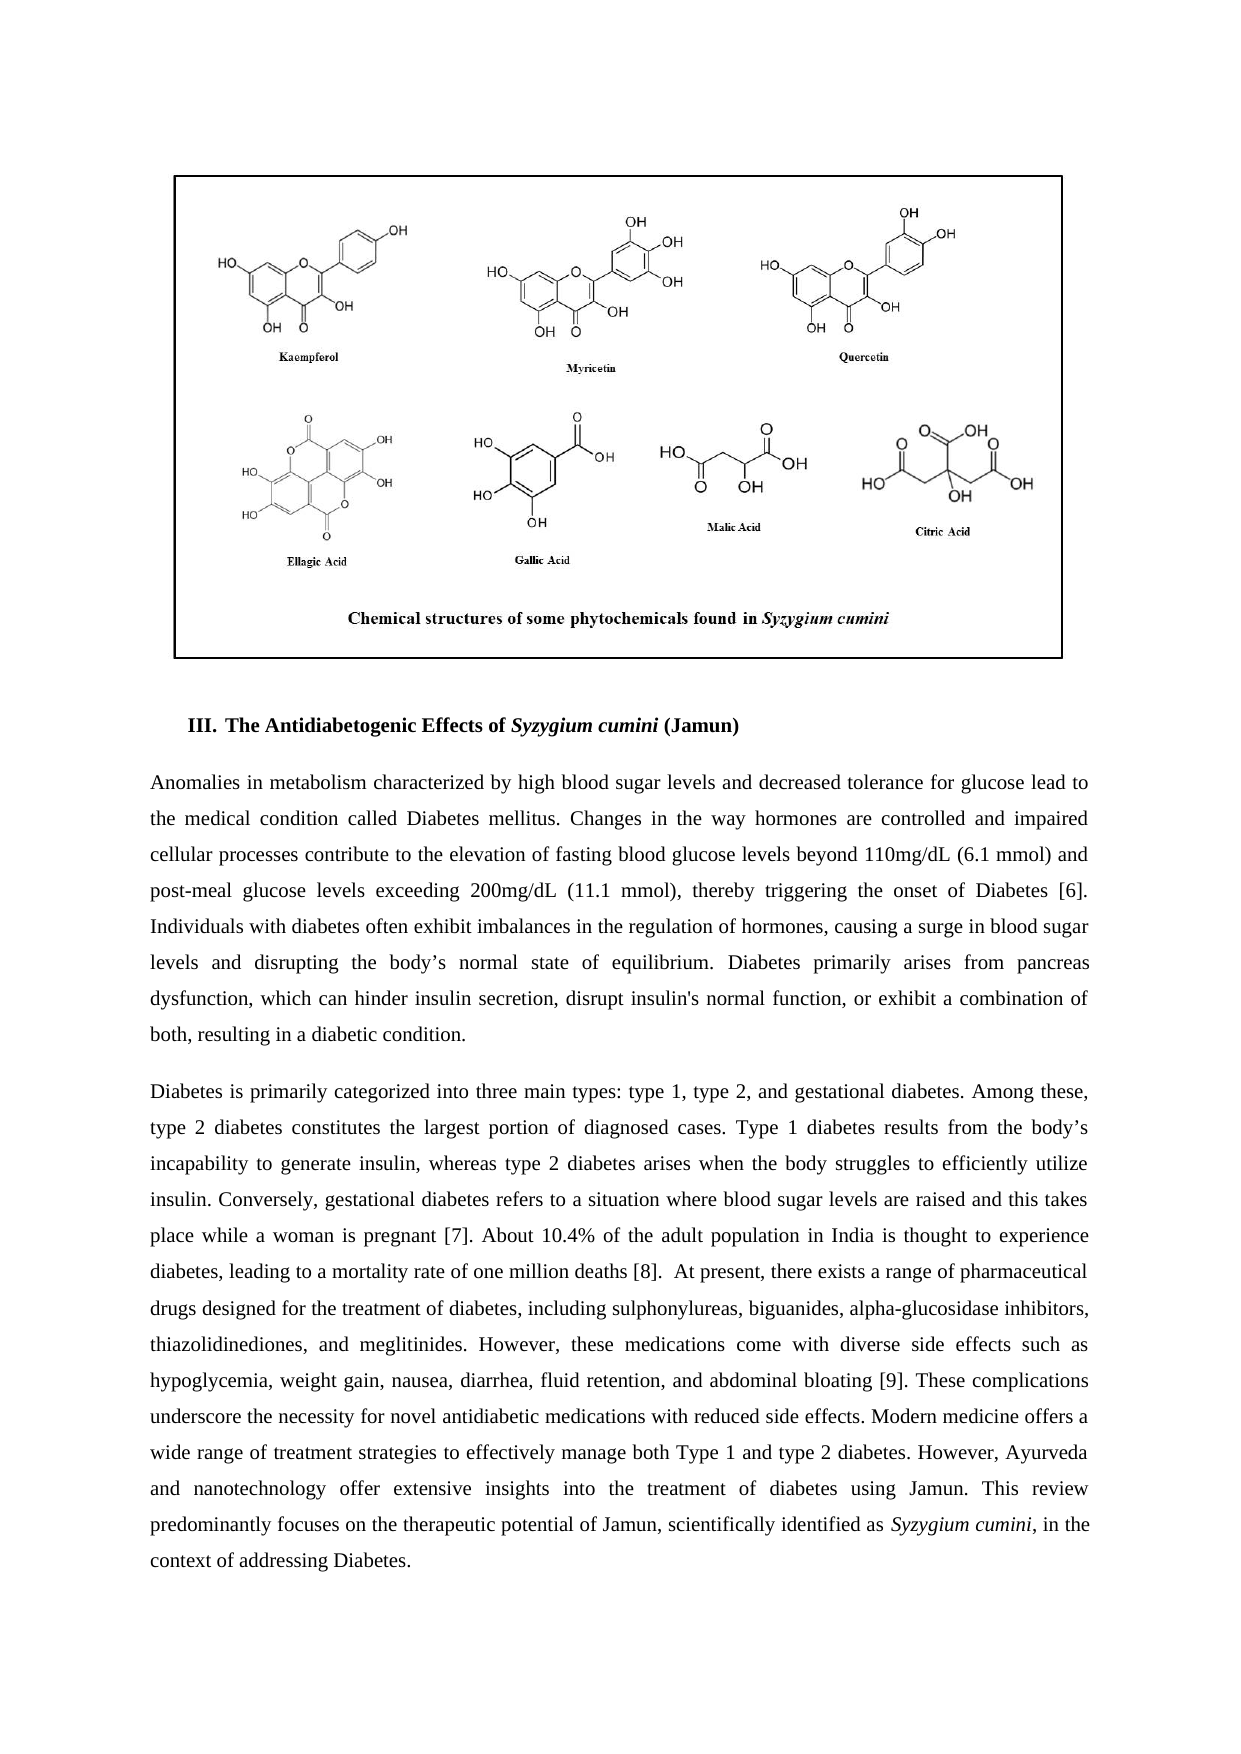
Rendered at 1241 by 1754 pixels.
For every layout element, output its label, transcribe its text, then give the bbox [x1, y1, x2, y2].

text Anomalies in metabolism characterized by high blood sugar levels and decreased tolerance for glucose lead to the medical condition called Diabetes mellitus. Changes in the way hormones are controlled and impaired cellular processes contribute to the elevation of fasting blood glucose levels beyond 110mg/dL (6.1 mmol) and post-meal glucose levels exceeding 200mg/dL (11.1 mmol), thereby triggering the onset of Diabetes [6]. Individuals with diabetes often exhibit imbalances in the regulation of hormones, causing a surge in blood sugar levels and disrupting the body’s normal state of equilibrium. Diabetes primarily arises from pancreas dysfunction, which can hinder insulin secretion, disrupt insulin's normal function, or exhibit a combination of both, resulting in a diabetic condition. [150, 770, 1090, 1046]
text Diabetes is primarily categorized into three main types: type 1, type 2, and gestational diabetes. Among these, type 2 diabetes constitutes the largest portion of diagnosed cases. Type 1 diabetes results from the body’s incapability to generate insulin, whereas type 2 diabetes arises when the body struggles to efficiently utilize insulin. Conversely, gestational diabetes refers to a situation where blood sugar levels are raised and this takes place while a woman is pregnant [7]. About 10.4% of the adult population in India is thought to experience diabetes, leading to a mortality rate of one million deaths [8]. At present, there exists a range of pharmaceutical drugs designed for the treatment of diabetes, including sulphonylureas, biguanides, alpha-glucosidase inhibitors, thiazolidinediones, and meglitinides. However, these medications come with diverse side effects such as hypoglycemia, weight gain, nausea, diarrhea, fluid retention, and abdominal bloating [9]. These complications underscore the necessity for novel antidiabetic medications with reduced side effects. Modern medicine offers a wide range of treatment strategies to effectively manage both Type 1 and type 2 diabetes. However, Ayurveda and nanotechnology offer extensive insights into the treatment of diabetes using Jamun. This review predominantly focuses on the therapeutic potential of Jamun, scientifically identified as Syzygium cumini, in the context of addressing Diabetes. [150, 1079, 1090, 1572]
picture [150, 150, 1091, 689]
list The Antidiabetogenic Effects of Syzygium cumini (Jamun) [187, 713, 1090, 737]
